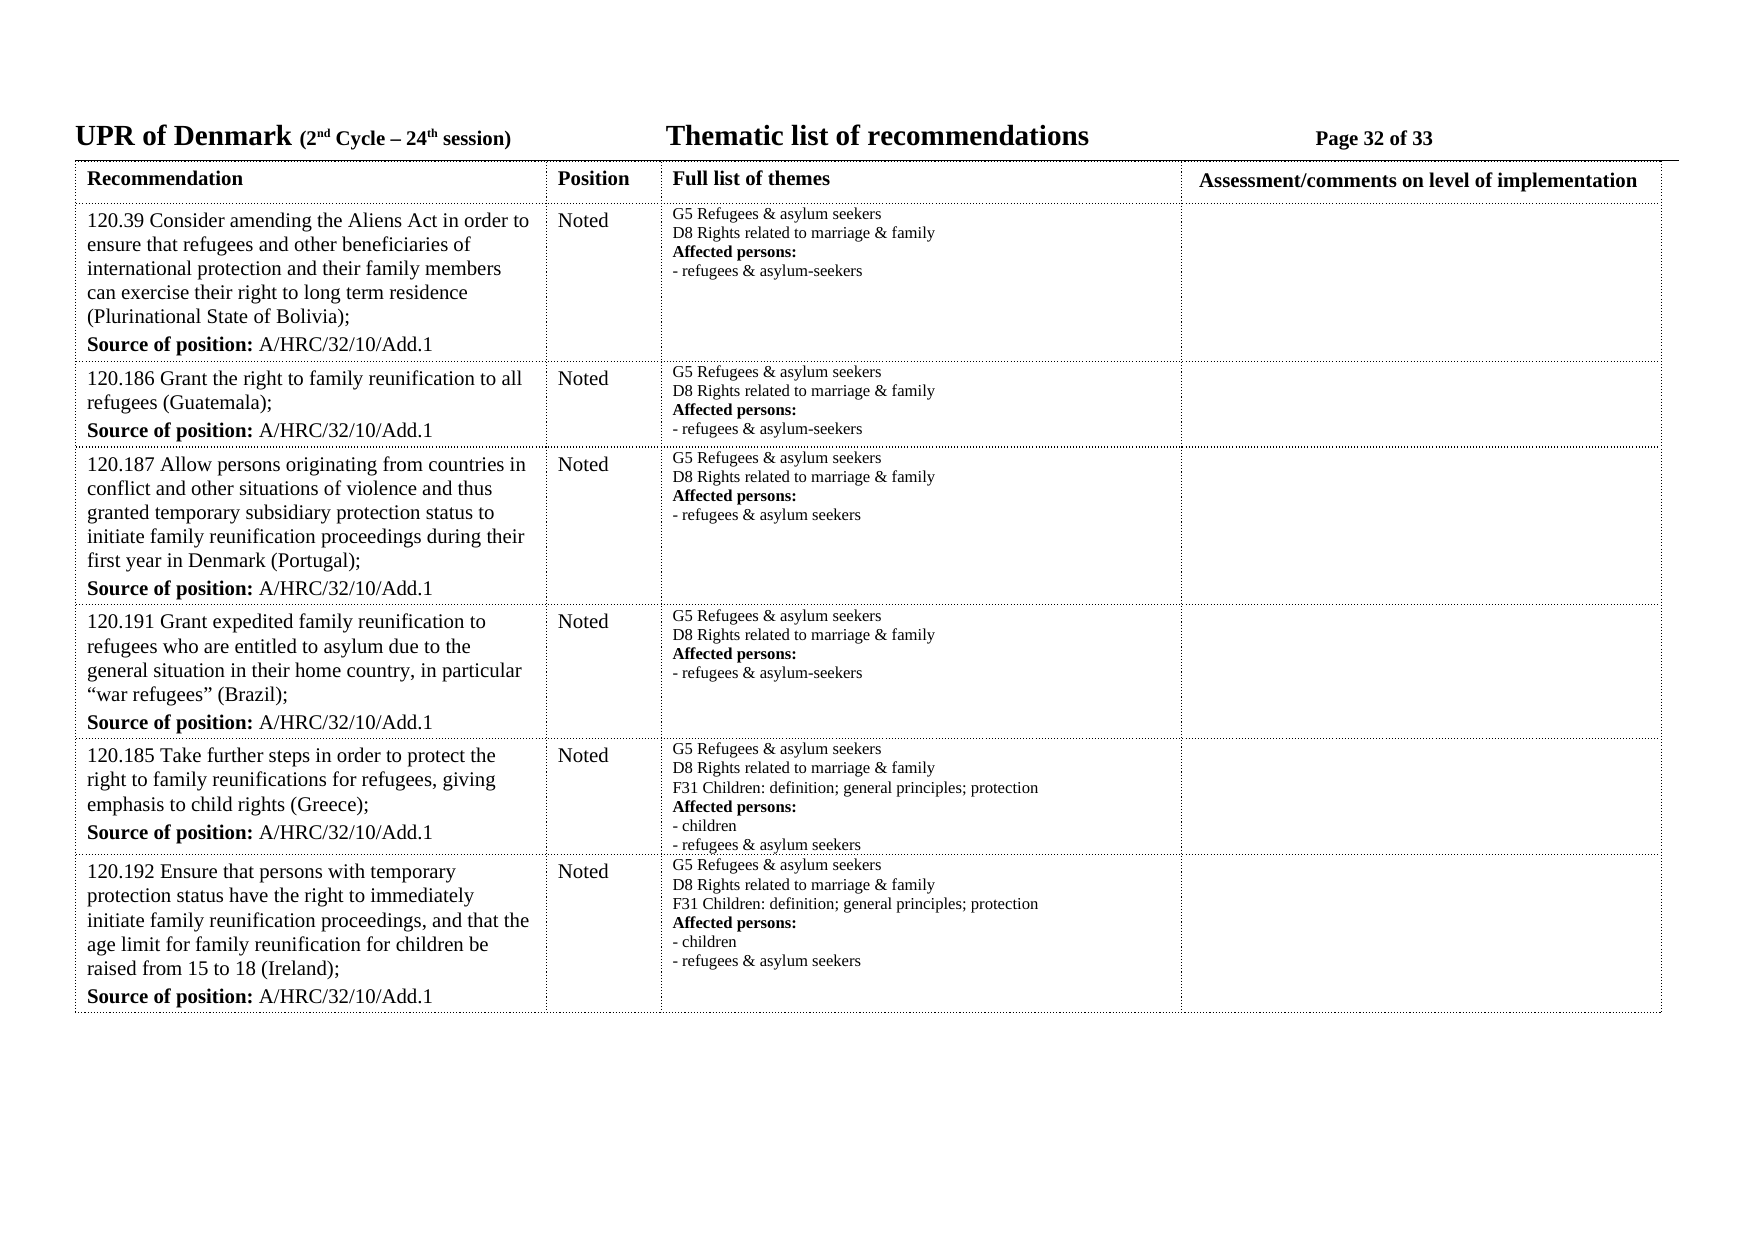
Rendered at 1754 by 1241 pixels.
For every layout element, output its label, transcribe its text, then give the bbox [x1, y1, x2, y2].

table_cell [1182, 604, 1661, 738]
table_cell Noted [546, 738, 661, 854]
table_cell Noted [546, 854, 661, 1012]
table_header Recommendation [76, 161, 546, 203]
table_cell Noted [546, 361, 661, 446]
table_cell [1182, 361, 1661, 446]
table_cell Noted [546, 446, 661, 604]
table_cell G5 Refugees & asylum seekers D8 Rights related to marriage & family Affected persons: - refugees & asylum-seekers [661, 604, 1182, 738]
table_cell G5 Refugees & asylum seekers D8 Rights related to marriage & family Affected persons: - refugees & asylum-seekers [661, 203, 1182, 361]
table_cell Noted [546, 203, 661, 361]
table_header Full list of themes [661, 161, 1182, 203]
table_cell G5 Refugees & asylum seekers D8 Rights related to marriage & family Affected persons: - refugees & asylum seekers [661, 446, 1182, 604]
table_cell 120.187 Allow persons originating from countries in conflict and other situations of violence and thus granted temporary subsidiary protection status to initiate family reunification proceedings during their first year in Denmark (Portugal); Source of position: A/HRC/32/10/Add.1 [76, 446, 546, 604]
table_cell [1182, 446, 1661, 604]
table_cell 120.192 Ensure that persons with temporary protection status have the right to immediately initiate family reunification proceedings, and that the age limit for family reunification for children be raised from 15 to 18 (Ireland); Source of position: A/HRC/32/10/Add.1 [76, 854, 546, 1012]
table_cell 120.186 Grant the right to family reunification to all refugees (Guatemala); Source of position: A/HRC/32/10/Add.1 [76, 361, 546, 446]
table_cell [1182, 738, 1661, 854]
table_cell [1182, 203, 1661, 361]
table_cell G5 Refugees & asylum seekers D8 Rights related to marriage & family Affected persons: - refugees & asylum-seekers [661, 361, 1182, 446]
table_cell Noted [546, 604, 661, 738]
table_cell [1182, 854, 1661, 1012]
table_cell 120.39 Consider amending the Aliens Act in order to ensure that refugees and other beneficiaries of international protection and their family members can exercise their right to long term residence (Plurinational State of Bolivia); Source of position: A/HRC/32/10/Add.1 [76, 203, 546, 361]
table_cell G5 Refugees & asylum seekers D8 Rights related to marriage & family F31 Children: definition; general principles; protection Affected persons: - children - refugees & asylum seekers [661, 854, 1182, 1012]
table_cell 120.185 Take further steps in order to protect the right to family reunifications for refugees, giving emphasis to child rights (Greece); Source of position: A/HRC/32/10/Add.1 [76, 738, 546, 854]
table_cell 120.191 Grant expedited family reunification to refugees who are entitled to asylum due to the general situation in their home country, in particular “war refugees” (Brazil); Source of position: A/HRC/32/10/Add.1 [76, 604, 546, 738]
table_cell G5 Refugees & asylum seekers D8 Rights related to marriage & family F31 Children: definition; general principles; protection Affected persons: - children - refugees & asylum seekers [661, 738, 1182, 854]
table_header Assessment/comments on level of implementation [1182, 161, 1661, 203]
table_header Position [546, 161, 661, 203]
